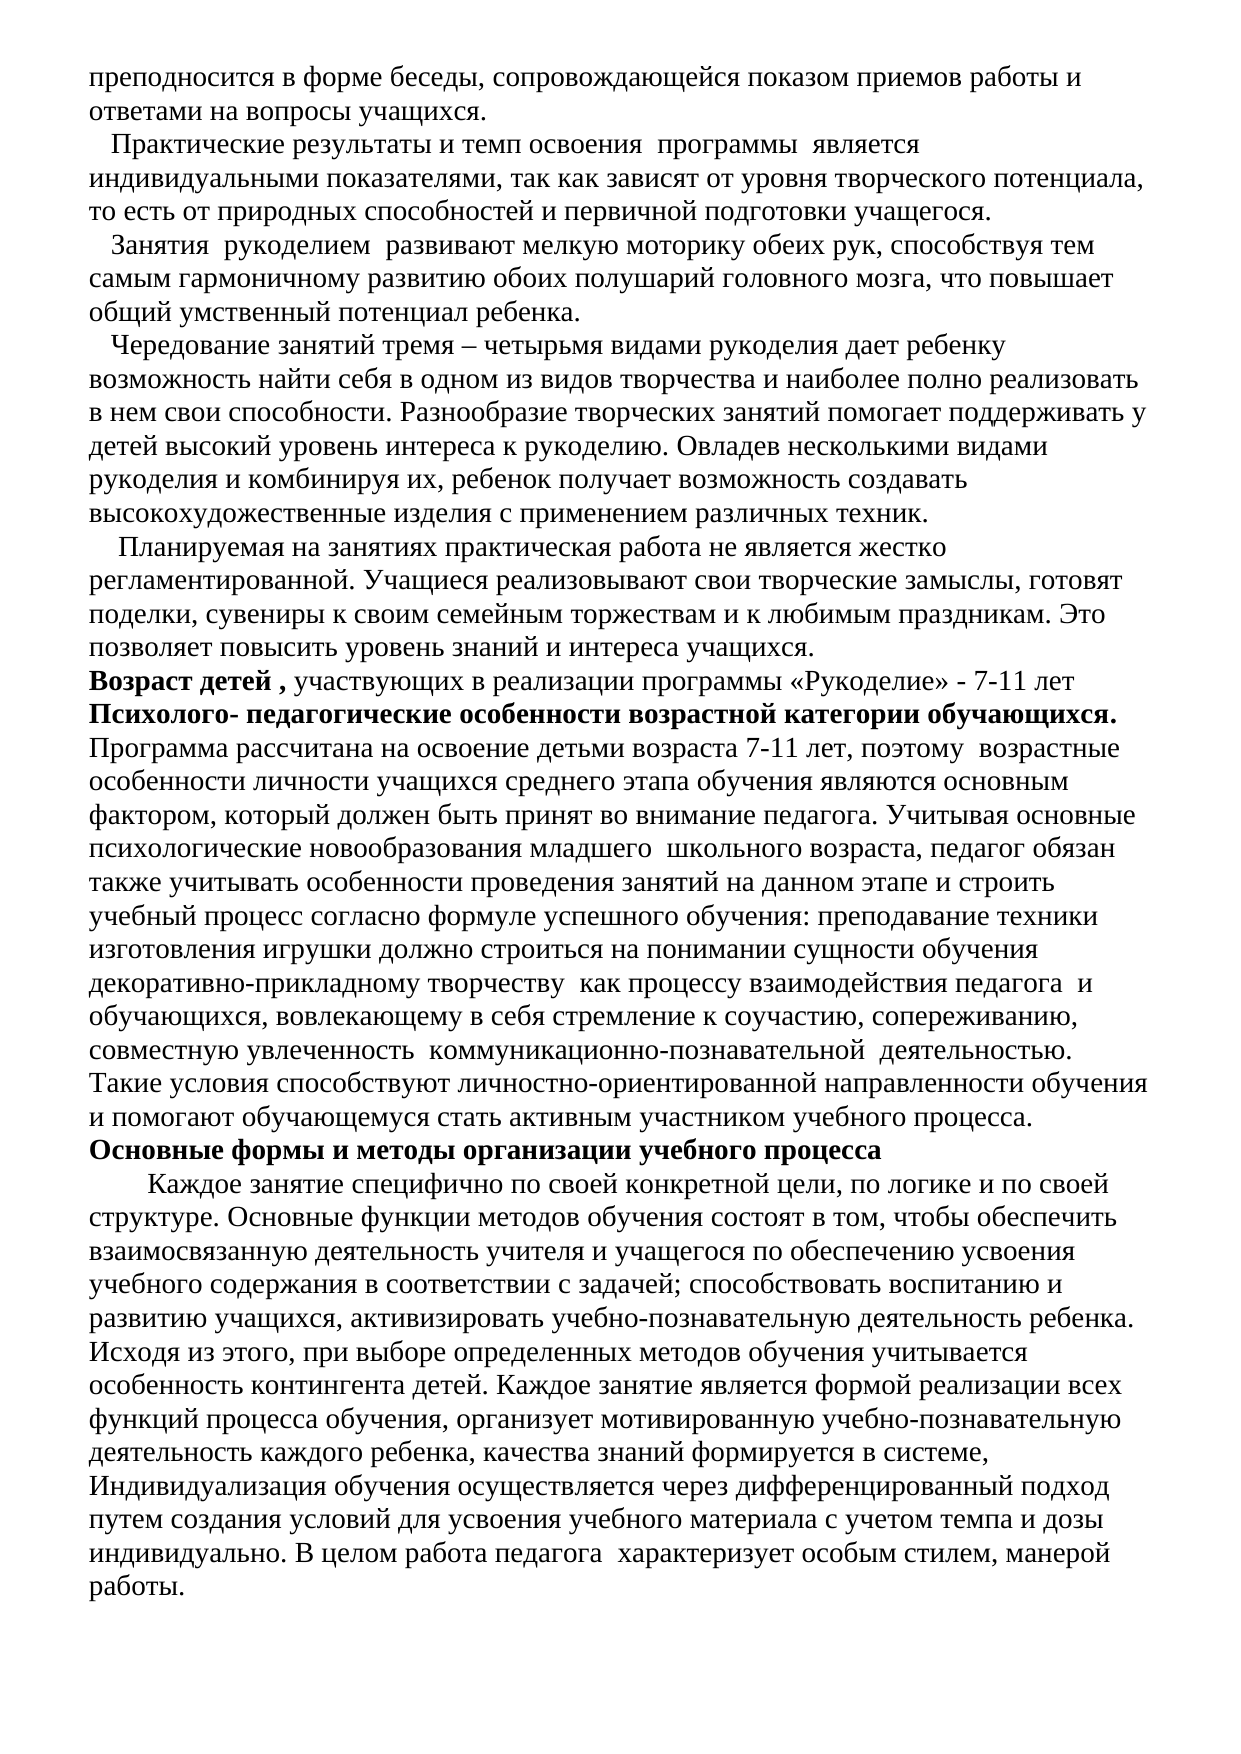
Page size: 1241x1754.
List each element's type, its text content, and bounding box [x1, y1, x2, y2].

text Возраст детей , участвующих в реализации программы «Рукоделие» - 7-11 лет [89, 663, 1151, 696]
text Планируемая на занятиях практическая работа не является жестко регламентированной. Учащиеся реализовывают свои творческие замыслы, готовят поделки, сувениры к своим семейным торжествам и к любимым праздникам. Это позволяет повысить уровень знаний и интереса учащихся. [89, 529, 1151, 663]
text Психолого- педагогические особенности возрастной категории обучающихся. Программа рассчитана на освоение детьми возраста 7-11 лет, поэтому возрастные особенности личности учащихся среднего этапа обучения являются основным фактором, который должен быть принят во внимание педагога. Учитывая основные психологические новообразования младшего школьного возраста, педагог обязан также учитывать особенности проведения занятий на данном этапе и строить учебный процесс согласно формуле успешного обучения: преподавание техники изготовления игрушки должно строиться на понимании сущности обучения декоративно-прикладному творчеству как процессу взаимодействия педагога и обучающихся, вовлекающему в себя стремление к соучастию, сопереживанию, совместную увлеченность коммуникационно-познавательной деятельностью. Такие условия способствуют личностно-ориентированной направленности обучения и помогают обучающемуся стать активным участником учебного процесса. [89, 696, 1151, 1132]
text Чередование занятий тремя – четырьмя видами рукоделия дает ребенку возможность найти себя в одном из видов творчества и наиболее полно реализовать в нем свои способности. Разнообразие творческих занятий помогает поддерживать у детей высокий уровень интереса к рукоделию. Овладев несколькими видами рукоделия и комбинируя их, ребенок получает возможность создавать высокохудожественные изделия с применением различных техник. [89, 327, 1151, 529]
text Занятия рукоделием развивают мелкую моторику обеих рук, способствуя тем самым гармоничному развитию обоих полушарий головного мозга, что повышает общий умственный потенциал ребенка. [89, 227, 1151, 327]
text Каждое занятие специфично по своей конкретной цели, по логике и по своей структуре. Основные функции методов обучения состоят в том, чтобы обеспечить взаимосвязанную деятельность учителя и учащегося по обеспечению усвоения учебного содержания в соответствии с задачей; способствовать воспитанию и развитию учащихся, активизировать учебно-познавательную деятельность ребенка. Исходя из этого, при выборе определенных методов обучения учитывается особенность контингента детей. Каждое занятие является формой реализации всех функций процесса обучения, организует мотивированную учебно-познавательную деятельность каждого ребенка, качества знаний формируется в системе, Индивидуализация обучения осуществляется через дифференцированный подход путем создания условий для усвоения учебного материала с учетом темпа и дозы индивидуально. В целом работа педагога характеризует особым стилем, манерой работы. [89, 1166, 1151, 1602]
text Практические результаты и темп освоения программы является индивидуальными показателями, так как зависят от уровня творческого потенциала, то есть от природных способностей и первичной подготовки учащегося. [89, 126, 1151, 227]
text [89, 59, 1151, 126]
text Основные формы и методы организации учебного процесса [89, 1132, 1151, 1166]
